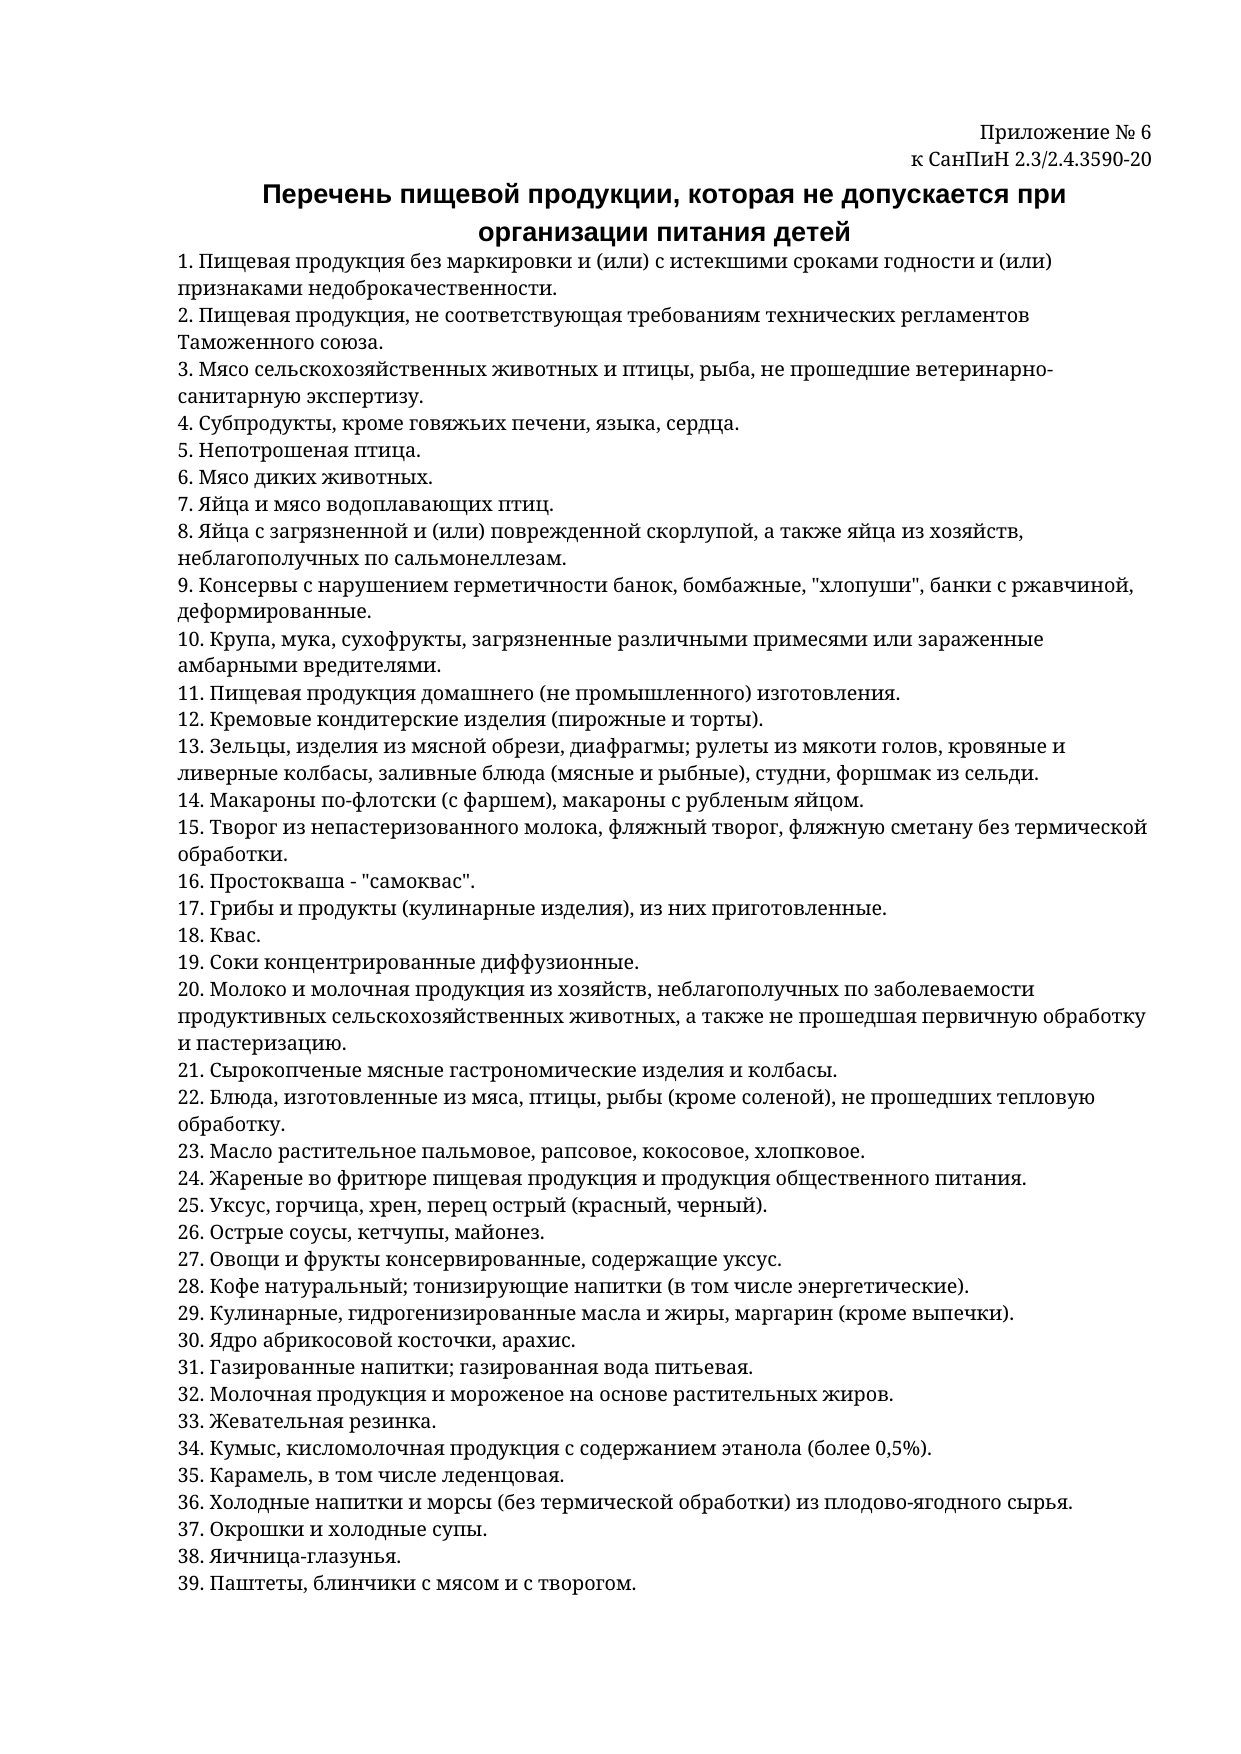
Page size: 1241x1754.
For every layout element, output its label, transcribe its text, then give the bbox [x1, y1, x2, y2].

text 29. Кулинарные, гидрогенизированные масла и жиры, маргарин (кроме выпечки). [177, 1299, 1152, 1326]
text 17. Грибы и продукты (кулинарные изделия), из них приготовленные. [177, 894, 1152, 922]
text 35. Карамель, в том числе леденцовая. [177, 1461, 1152, 1488]
text 27. Овощи и фрукты консервированные, содержащие уксус. [177, 1245, 1152, 1272]
text 8. Яйца с загрязненной и (или) поврежденной скорлупой, а также яйца из хозяйств, неблагополучных по сальмонеллезам. [177, 517, 1152, 571]
text 4. Субпродукты, кроме говяжьих печени, языка, сердца. [177, 409, 1152, 436]
text Перечень пищевой продукции, которая не допускается при организации питания детей [177, 172, 1152, 247]
text 15. Творог из непастеризованного молока, фляжный творог, фляжную сметану без термической обработки. [177, 814, 1152, 868]
text 10. Крупа, мука, сухофрукты, загрязненные различными примесями или зараженные амбарными вредителями. [177, 625, 1152, 679]
text 1. Пищевая продукция без маркировки и (или) с истекшими сроками годности и (или) признаками недоброкачественности. [177, 247, 1152, 301]
text 26. Острые соусы, кетчупы, майонез. [177, 1218, 1152, 1245]
text 25. Уксус, горчица, хрен, перец острый (красный, черный). [177, 1191, 1152, 1218]
text 19. Соки концентрированные диффузионные. [177, 948, 1152, 976]
text Приложение № 6 к СанПиН 2.3/2.4.3590-20 [177, 118, 1152, 172]
text 14. Макароны по-флотски (с фаршем), макароны с рубленым яйцом. [177, 787, 1152, 814]
text 13. Зельцы, изделия из мясной обрези, диафрагмы; рулеты из мякоти голов, кровяные и ливерные колбасы, заливные блюда (мясные и рыбные), студни, форшмак из сельди. [177, 733, 1152, 787]
text 20. Молоко и молочная продукция из хозяйств, неблагополучных по заболеваемости продуктивных сельскохозяйственных животных, а также не прошедшая первичную обработку и пастеризацию. [177, 976, 1152, 1056]
text 31. Газированные напитки; газированная вода питьевая. [177, 1353, 1152, 1380]
text 24. Жареные во фритюре пищевая продукция и продукция общественного питания. [177, 1164, 1152, 1191]
text 12. Кремовые кондитерские изделия (пирожные и торты). [177, 706, 1152, 733]
text 5. Непотрошеная птица. [177, 436, 1152, 463]
text 33. Жевательная резинка. [177, 1407, 1152, 1434]
text 38. Яичница-глазунья. [177, 1542, 1152, 1569]
text 37. Окрошки и холодные супы. [177, 1515, 1152, 1542]
text 18. Квас. [177, 922, 1152, 948]
text 30. Ядро абрикосовой косточки, арахис. [177, 1326, 1152, 1353]
text 3. Мясо сельскохозяйственных животных и птицы, рыба, не прошедшие ветеринарно-санитарную экспертизу. [177, 355, 1152, 409]
text 9. Консервы с нарушением герметичности банок, бомбажные, "хлопуши", банки с ржавчиной, деформированные. [177, 571, 1152, 625]
text 7. Яйца и мясо водоплавающих птиц. [177, 490, 1152, 517]
text 34. Кумыс, кисломолочная продукция с содержанием этанола (более 0,5%). [177, 1434, 1152, 1461]
text 6. Мясо диких животных. [177, 463, 1152, 490]
text 22. Блюда, изготовленные из мяса, птицы, рыбы (кроме соленой), не прошедших тепловую обработку. [177, 1083, 1152, 1137]
text 21. Сырокопченые мясные гастрономические изделия и колбасы. [177, 1056, 1152, 1083]
text 28. Кофе натуральный; тонизирующие напитки (в том числе энергетические). [177, 1272, 1152, 1299]
text 16. Простокваша - "самоквас". [177, 868, 1152, 894]
text 23. Масло растительное пальмовое, рапсовое, кокосовое, хлопковое. [177, 1137, 1152, 1164]
text 11. Пищевая продукция домашнего (не промышленного) изготовления. [177, 679, 1152, 706]
text 2. Пищевая продукция, не соответствующая требованиям технических регламентов Таможенного союза. [177, 301, 1152, 355]
text 39. Паштеты, блинчики с мясом и с творогом. [177, 1569, 1152, 1596]
text 36. Холодные напитки и морсы (без термической обработки) из плодово-ягодного сырья. [177, 1488, 1152, 1515]
text 32. Молочная продукция и мороженое на основе растительных жиров. [177, 1380, 1152, 1407]
